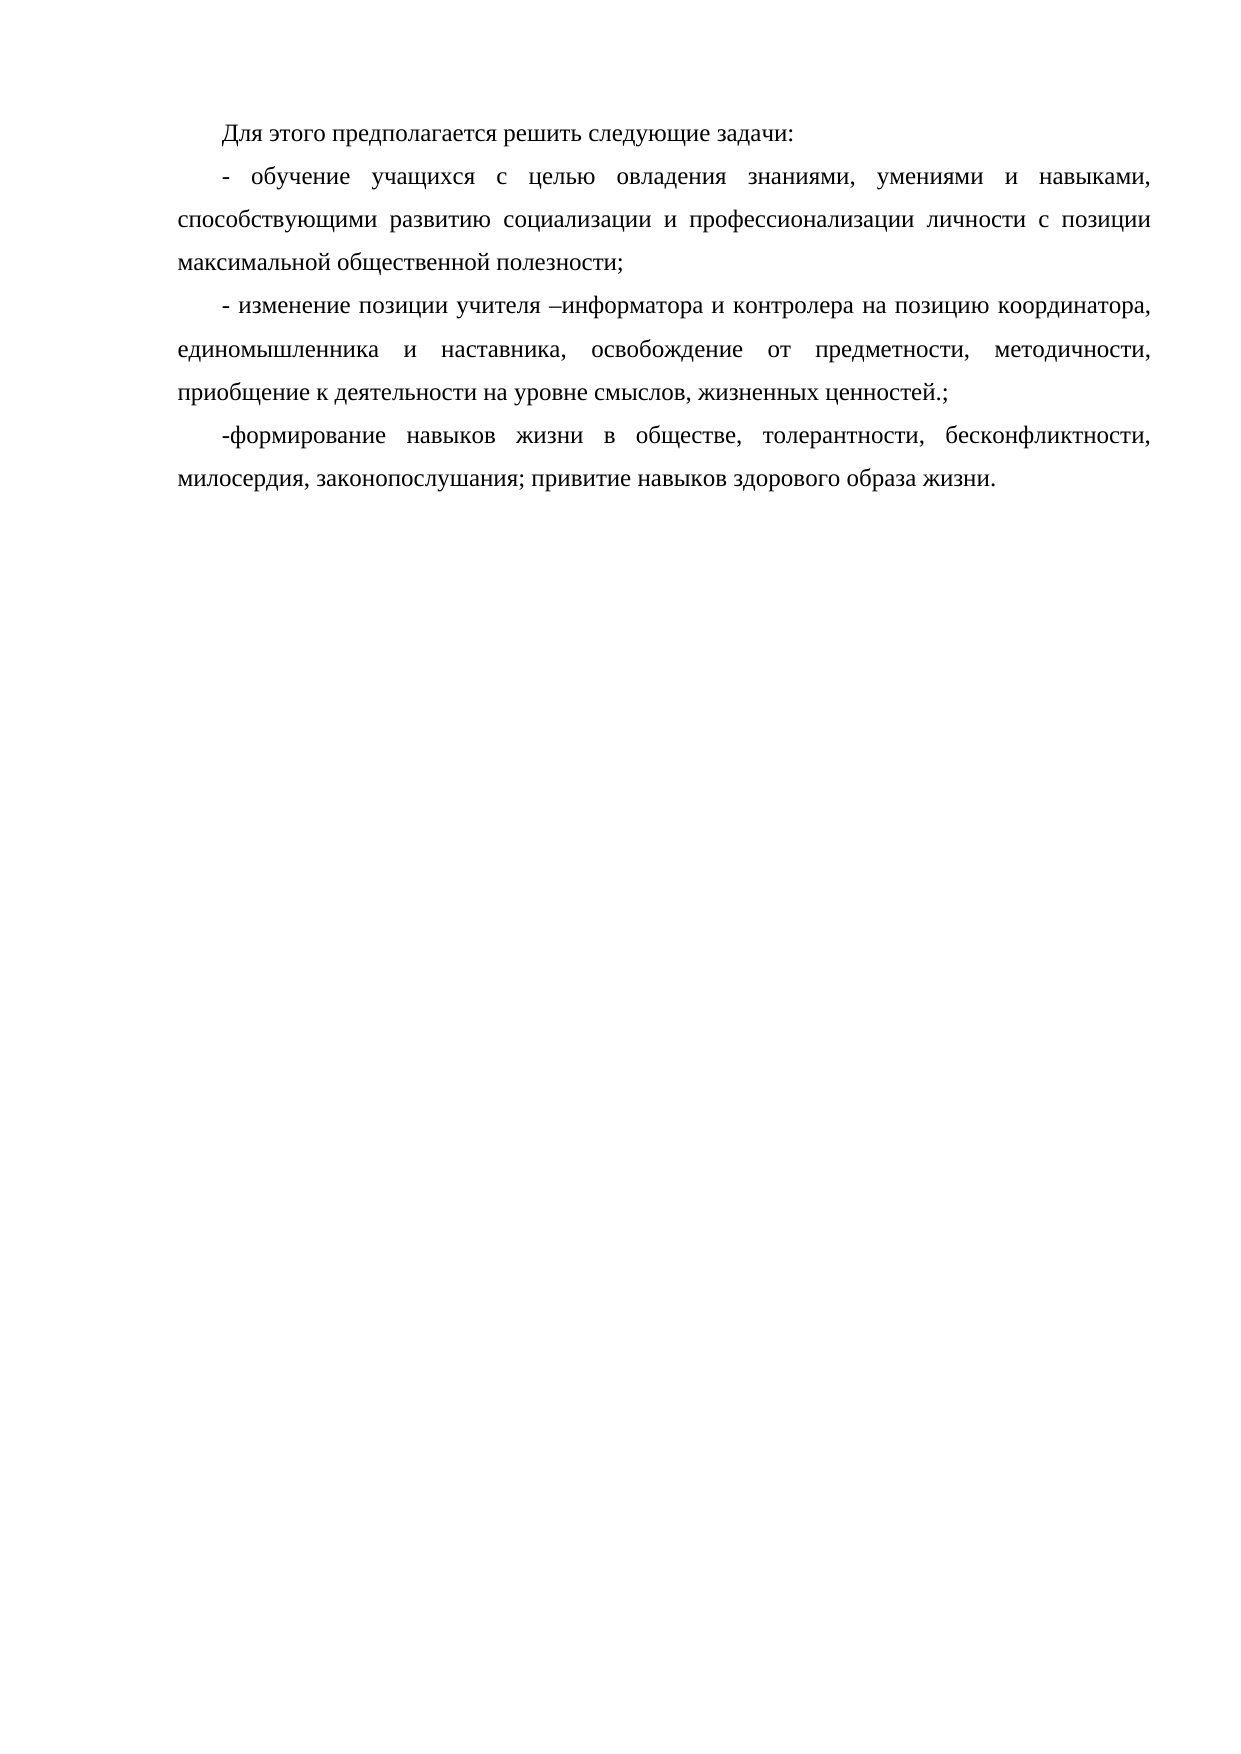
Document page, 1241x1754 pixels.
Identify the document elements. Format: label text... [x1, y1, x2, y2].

text -формирование навыков жизни в обществе, толерантности, бесконфликтности, милосердия, законопослушания; привитие навыков здорового образа жизни. [177, 420, 1152, 492]
text Для этого предполагается решить следующие задачи: [177, 118, 1152, 147]
text - изменение позиции учителя –информатора и контролера на позицию координатора, единомышленника и наставника, освобождение от предметности, методичности, приобщение к деятельности на уровне смыслов, жизненных ценностей.; [177, 291, 1152, 406]
text - обучение учащихся с целью овладения знаниями, умениями и навыками, способствующими развитию социализации и профессионализации личности с позиции максимальной общественной полезности; [177, 161, 1152, 276]
